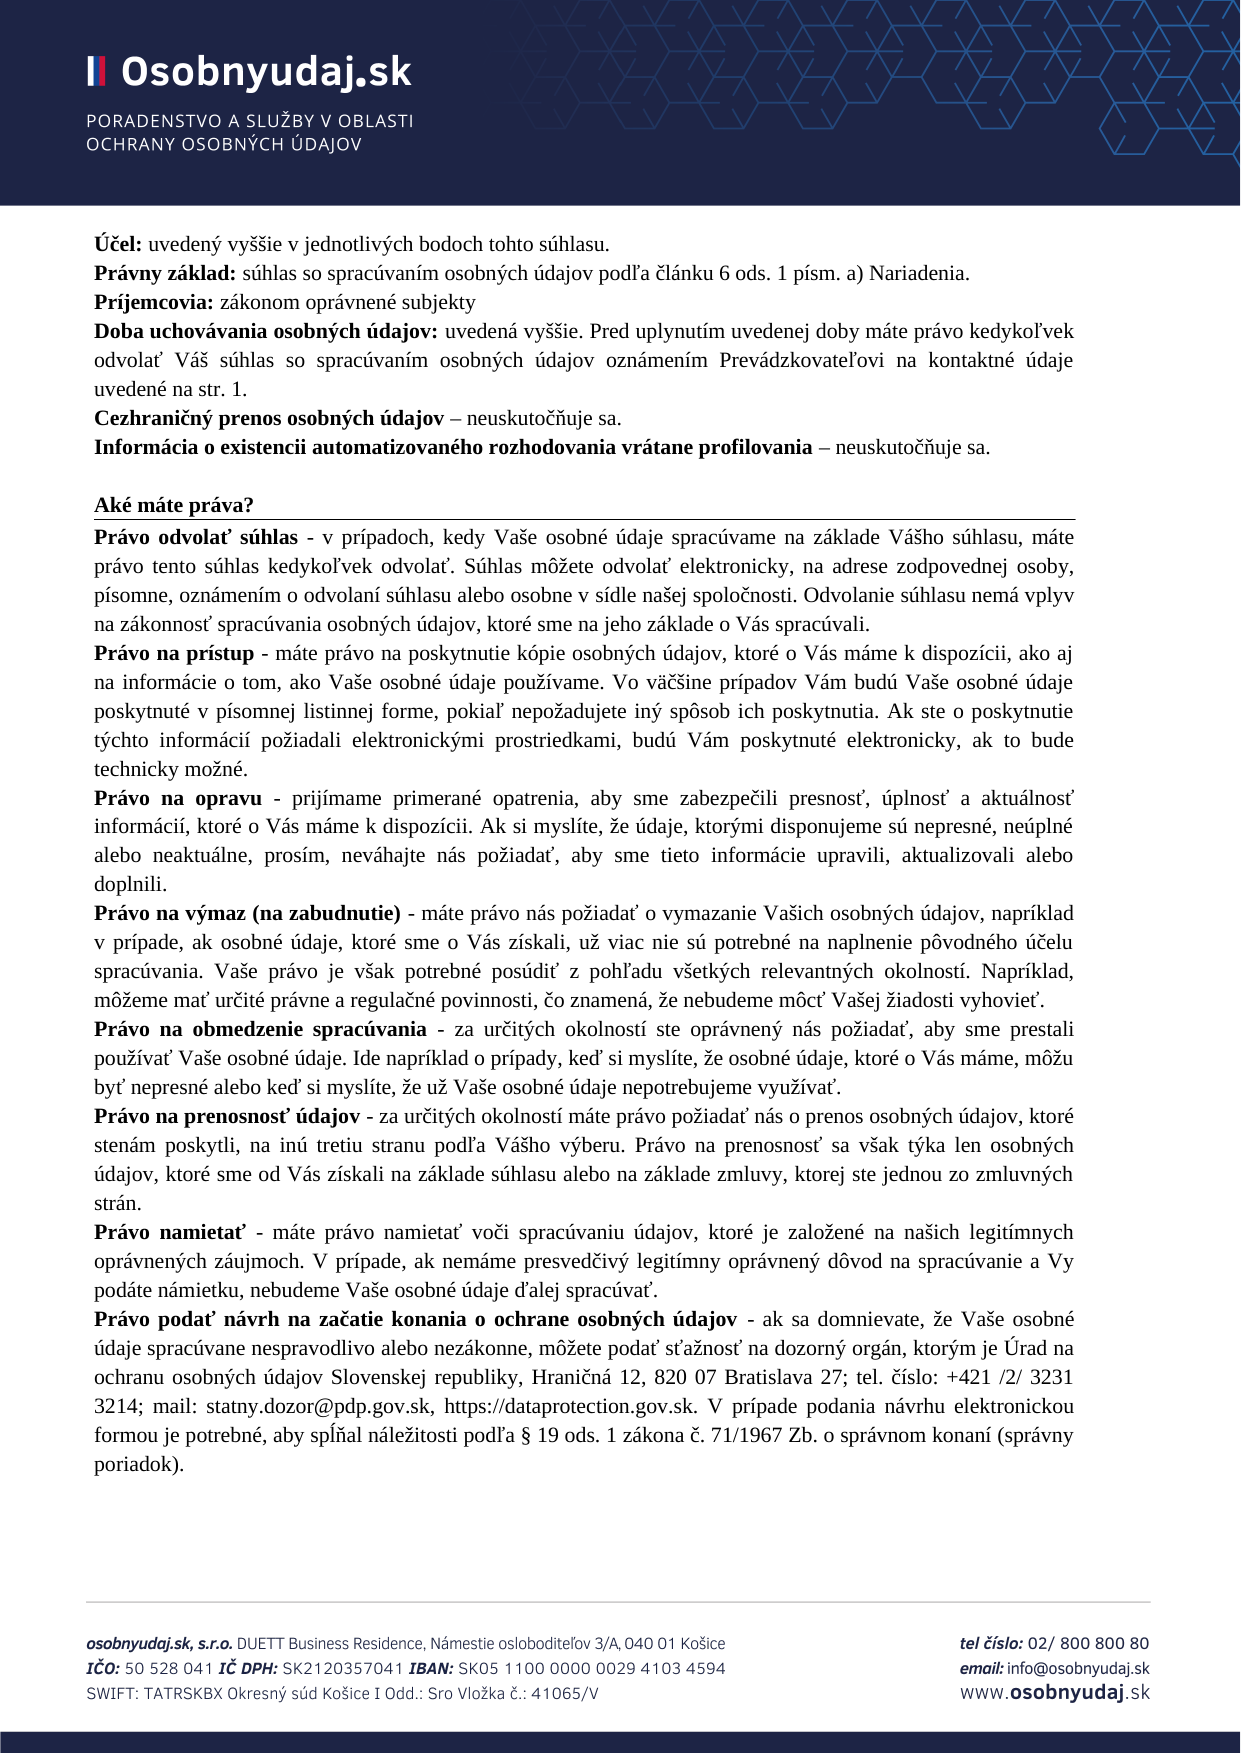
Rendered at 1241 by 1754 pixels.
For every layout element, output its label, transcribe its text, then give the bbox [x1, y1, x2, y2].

picture [0, 0, 1241, 206]
table_cell Aké máte práva? Právo odvolať súhlas - v prípadoch, kedy Vaše osobné údaje spracúvame na základe Vášho súhlasu, máte právo tento súhlas kedykoľvek odvolať. Súhlas môžete odvolať elektronicky, na adrese zodpovednej osoby, písomne, oznámením o odvolaní súhlasu alebo osobne v sídle našej spoločnosti. Odvolanie súhlasu nemá vplyv na zákonnosť spracúvania osobných údajov, ktoré sme na jeho základe o Vás spracúvali. Právo na prístup - máte právo na poskytnutie kópie osobných údajov, ktoré o Vás máme k dispozícii, ako aj na informácie o tom, ako Vaše osobné údaje používame. Vo väčšine prípadov Vám budú Vaše osobné údaje poskytnuté v písomnej listinnej forme, pokiaľ nepožadujete iný spôsob ich poskytnutia. Ak ste o poskytnutie týchto informácií požiadali elektronickými prostriedkami, budú Vám poskytnuté elektronicky, ak to bude technicky možné. Právo na opravu - prijímame primerané opatrenia, aby sme zabezpečili presnosť, úplnosť a aktuálnosť informácií, ktoré o Vás máme k dispozícii. Ak si myslíte, že údaje, ktorými disponujeme sú nepresné, neúplné alebo neaktuálne, prosím, neváhajte nás požiadať, aby sme tieto informácie upravili, aktualizovali alebo doplnili. Právo na výmaz (na zabudnutie) - máte právo nás požiadať o vymazanie Vašich osobných údajov, napríklad v prípade, ak osobné údaje, ktoré sme o Vás získali, už viac nie sú potrebné na naplnenie pôvodného účelu spracúvania. Vaše právo je však potrebné posúdiť z pohľadu všetkých relevantných okolností. Napríklad, môžeme mať určité právne a regulačné povinnosti, čo znamená, že nebudeme môcť Vašej žiadosti vyhovieť. Právo na obmedzenie spracúvania - za určitých okolností ste oprávnený nás požiadať, aby sme prestali používať Vaše osobné údaje. Ide napríklad o prípady, keď si myslíte, že osobné údaje, ktoré o Vás máme, môžu byť nepresné alebo keď si myslíte, že už Vaše osobné údaje nepotrebujeme využívať. Právo na prenosnosť údajov - za určitých okolností máte právo požiadať nás o prenos osobných údajov, ktoré stenám poskytli, na inú tretiu stranu podľa Vášho výberu. Právo na prenosnosť sa však týka len osobných údajov, ktoré sme od Vás získali na základe súhlasu alebo na základe zmluvy, ktorej ste jednou zo zmluvných strán. Právo namietať - máte právo namietať voči spracúvaniu údajov, ktoré je založené na našich legitímnych oprávnených záujmoch. V prípade, ak nemáme presvedčivý legitímny oprávnený dôvod na spracúvanie a Vy podáte námietku, nebudeme Vaše osobné údaje ďalej spracúvať. Právo podať návrh na začatie konania o ochrane osobných údajov - ak sa domnievate, že Vaše osobné údaje spracúvane nespravodlivo alebo nezákonne, môžete podať sťažnosť na dozorný orgán, ktorým je Úrad na ochranu osobných údajov Slovenskej republiky, Hraničná 12, 820 07 Bratislava 27; tel. číslo: +421 /2/ 3231 3214; mail: statny.dozor@pdp.gov.sk, https://dataprotection.gov.sk. V prípade podania návrhu elektronickou formou je potrebné, aby spĺňal náležitosti podľa § 19 ods. 1 zákona č. 71/1967 Zb. o správnom konaní (správny poriadok). [83, 492, 1087, 1480]
picture [0, 1584, 1241, 1753]
